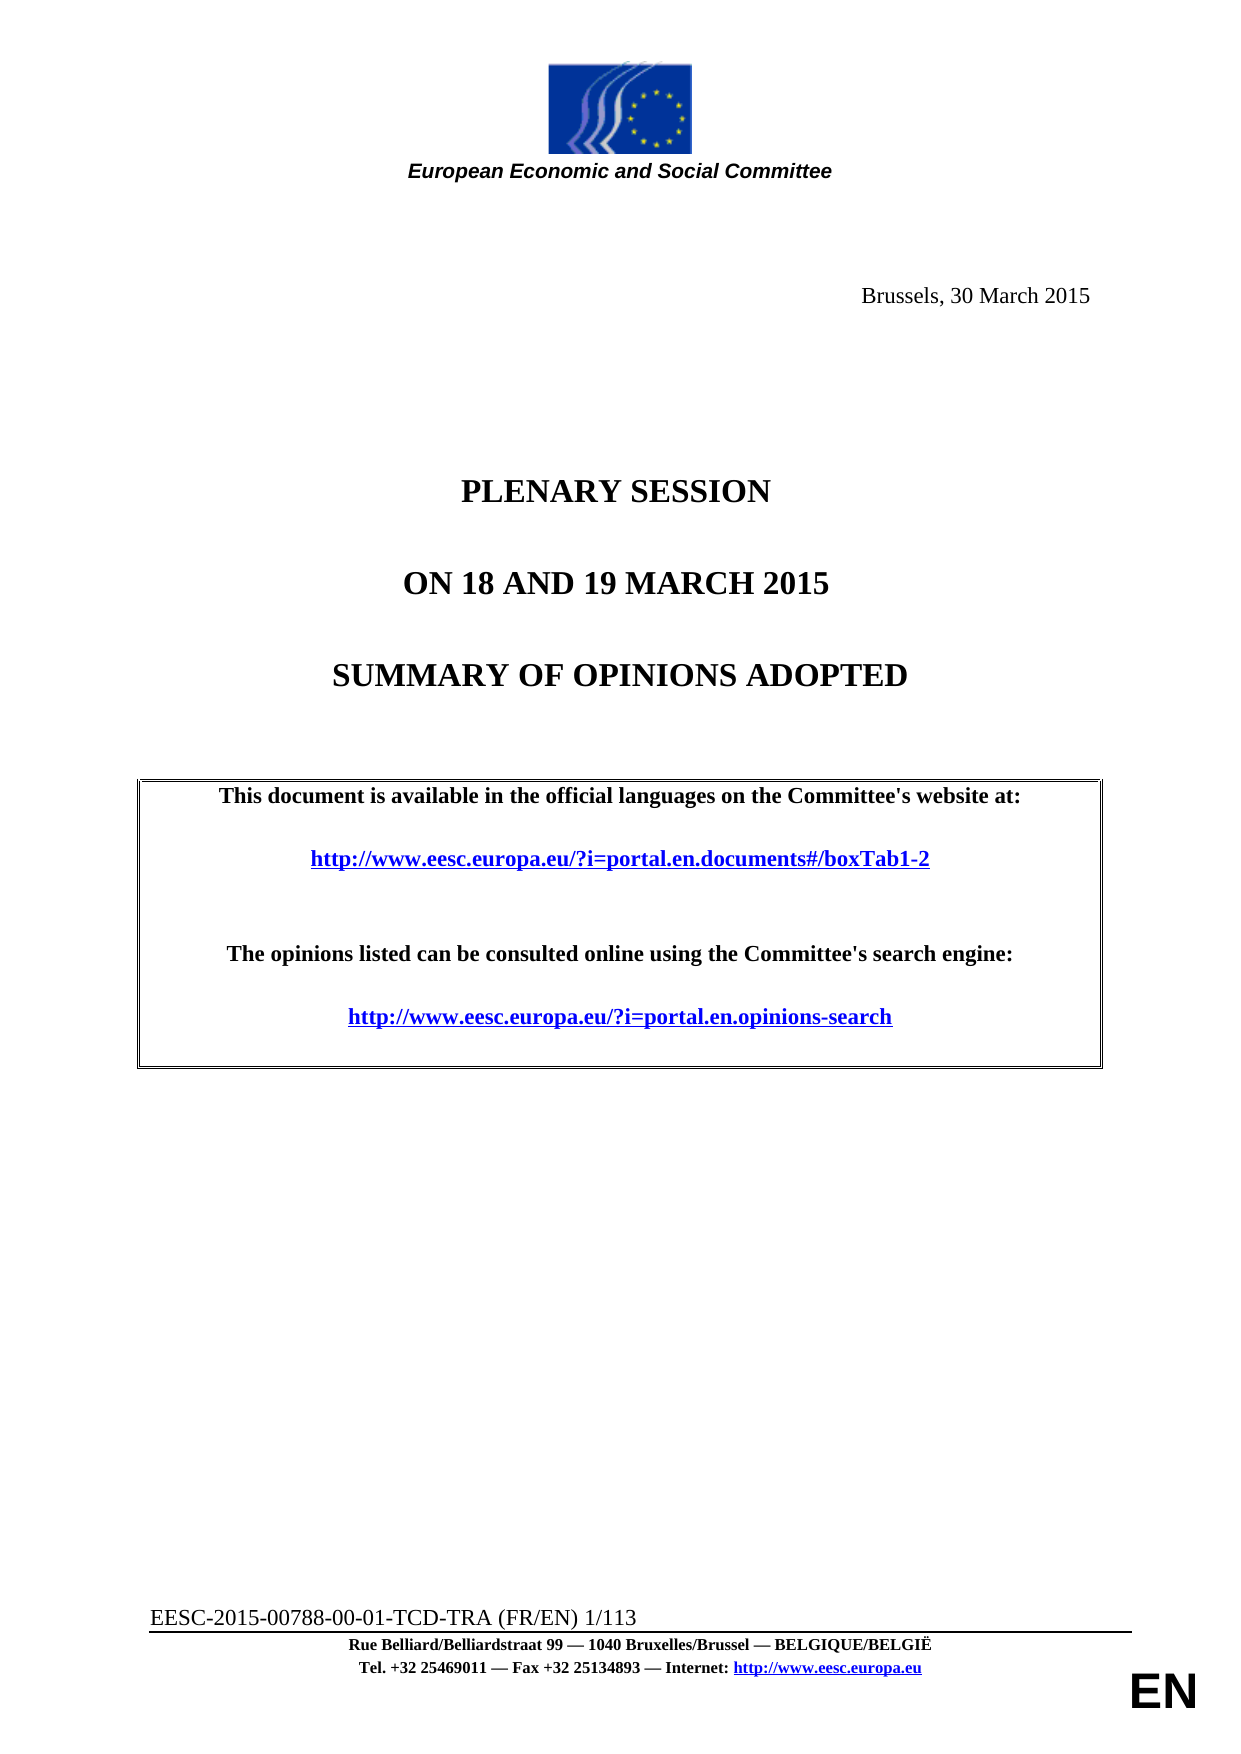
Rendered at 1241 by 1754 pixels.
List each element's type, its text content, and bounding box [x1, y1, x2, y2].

text Brussels, 30 March 2015 [150, 282, 1090, 309]
table_cell This document is available in the official languages on the Committee's website at: http://www.eesc.europa.eu/?i=portal.en.documents#/boxTab1-2 The opinions listed can be consulted online using the Committee's search engine: http://www.eesc.europa.eu/?i=portal.en.opinions-search [139, 779, 1102, 1066]
picture [548, 61, 692, 154]
text European Economic and Social Committee [150, 159, 1090, 183]
table_header PLENARY SESSION ON 18 AND 19 MARCH 2015 SUMMARY OF OPINIONS ADOPTED [139, 472, 1102, 779]
